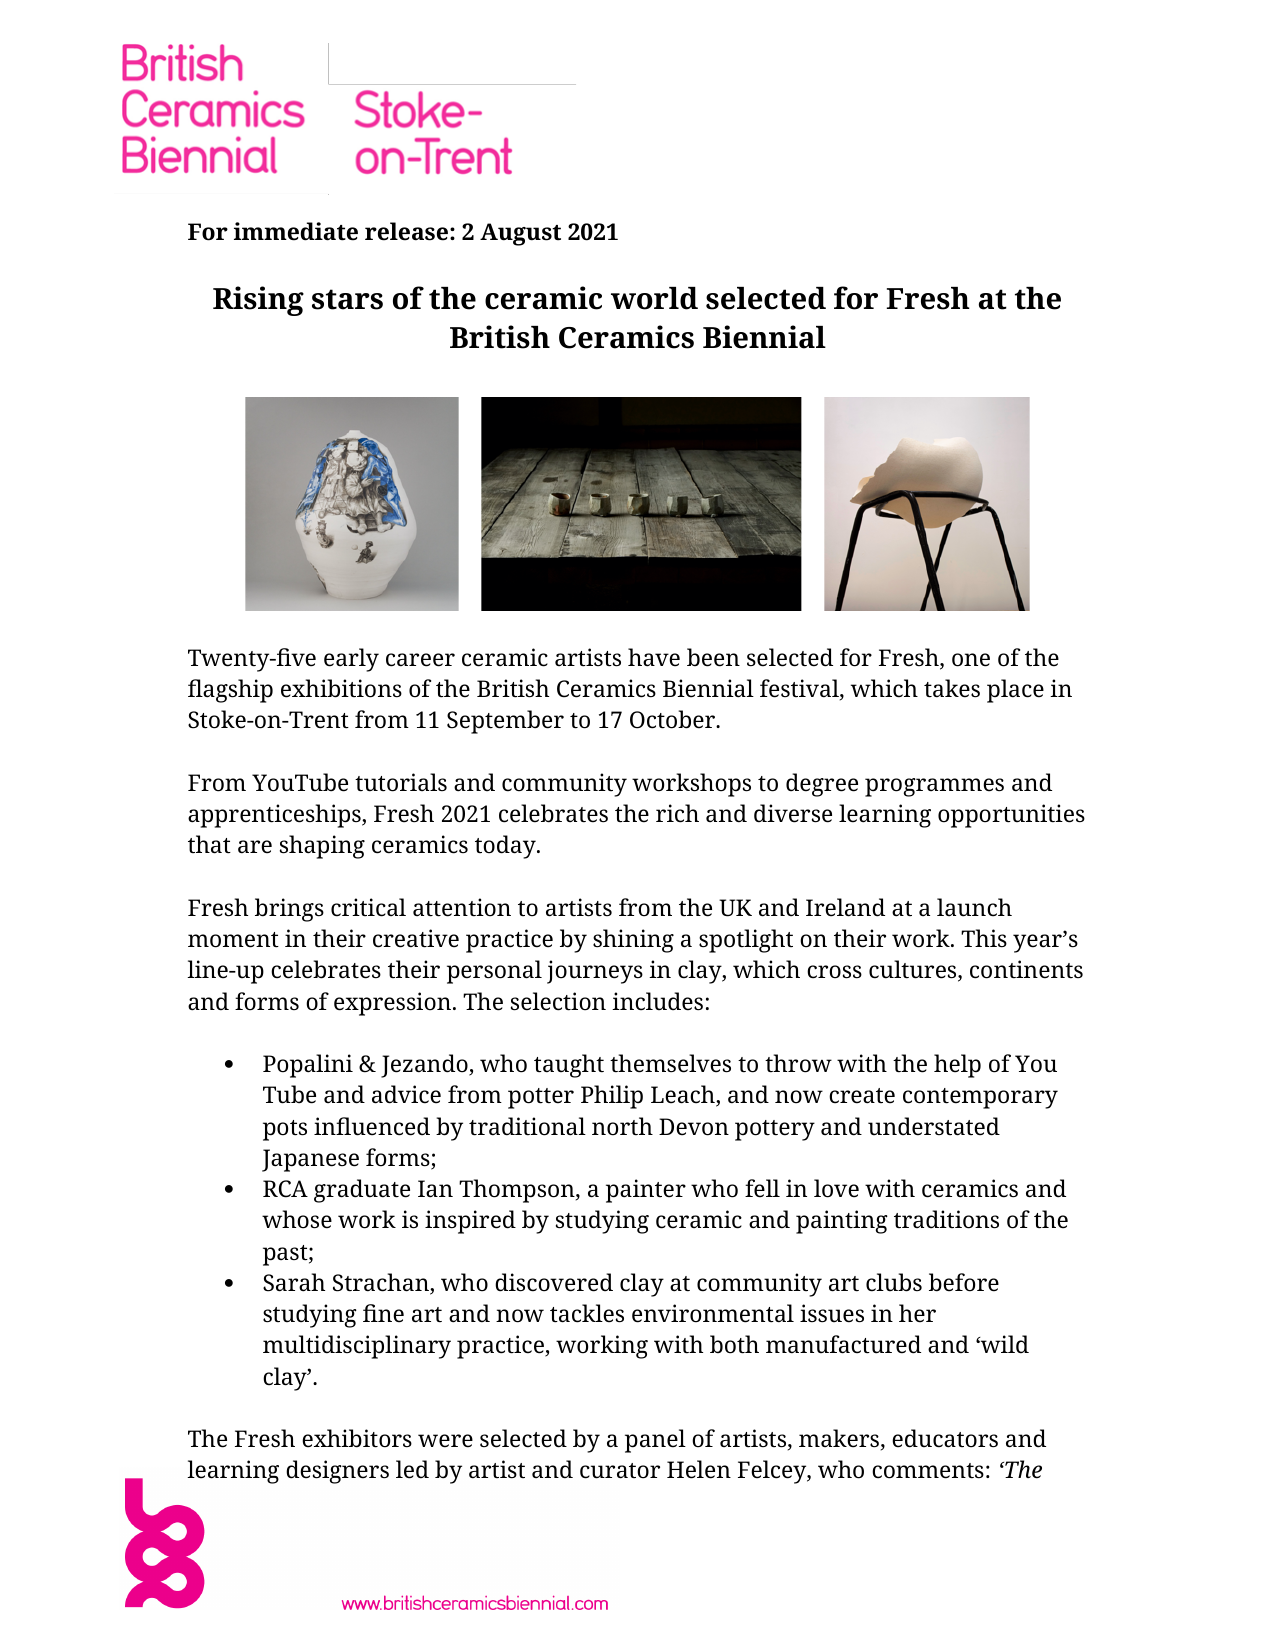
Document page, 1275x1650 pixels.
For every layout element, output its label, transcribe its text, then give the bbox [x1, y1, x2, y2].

text Rising stars of the ceramic world selected for Fresh at the [187, 278, 1088, 318]
list Sarah Strachan, who discovered clay at community art clubs before studying fine art and now tackles environmental issues in her multidisciplinary practice, working with both manufactured and ‘wild clay’. [225, 1267, 1088, 1392]
picture [118, 1467, 621, 1610]
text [187, 1423, 1088, 1486]
text From YouTube tutorials and community workshops to degree programmes and apprenticeships, Fresh 2021 celebrates the rich and diverse learning opportunities that are shaping ceramics today. [187, 767, 1088, 861]
picture [114, 43, 577, 195]
picture [824, 397, 1030, 611]
picture [245, 397, 459, 611]
list Popalini & Jezando, who taught themselves to throw with the help of You Tube and advice from potter Philip Leach, and now create contemporary pots influenced by traditional north Devon pottery and understated Japanese forms; [225, 1048, 1088, 1173]
text British Ceramics Biennial [187, 318, 1088, 357]
picture [481, 397, 802, 611]
list RCA graduate Ian Thompson, a painter who fell in love with ceramics and whose work is inspired by studying ceramic and painting traditions of the past; [225, 1173, 1088, 1267]
text Twenty-five early career ceramic artists have been selected for Fresh, one of the flagship exhibitions of the British Ceramics Biennial festival, which takes place in Stoke-on-Trent from 11 September to 17 October. [187, 642, 1088, 736]
text Fresh brings critical attention to artists from the UK and Ireland at a launch moment in their creative practice by shining a spotlight on their work. This year’s line-up celebrates their personal journeys in clay, which cross cultures, continents and forms of expression. The selection includes: [187, 892, 1088, 1017]
text For immediate release: 2 August 2021 [187, 216, 1088, 247]
